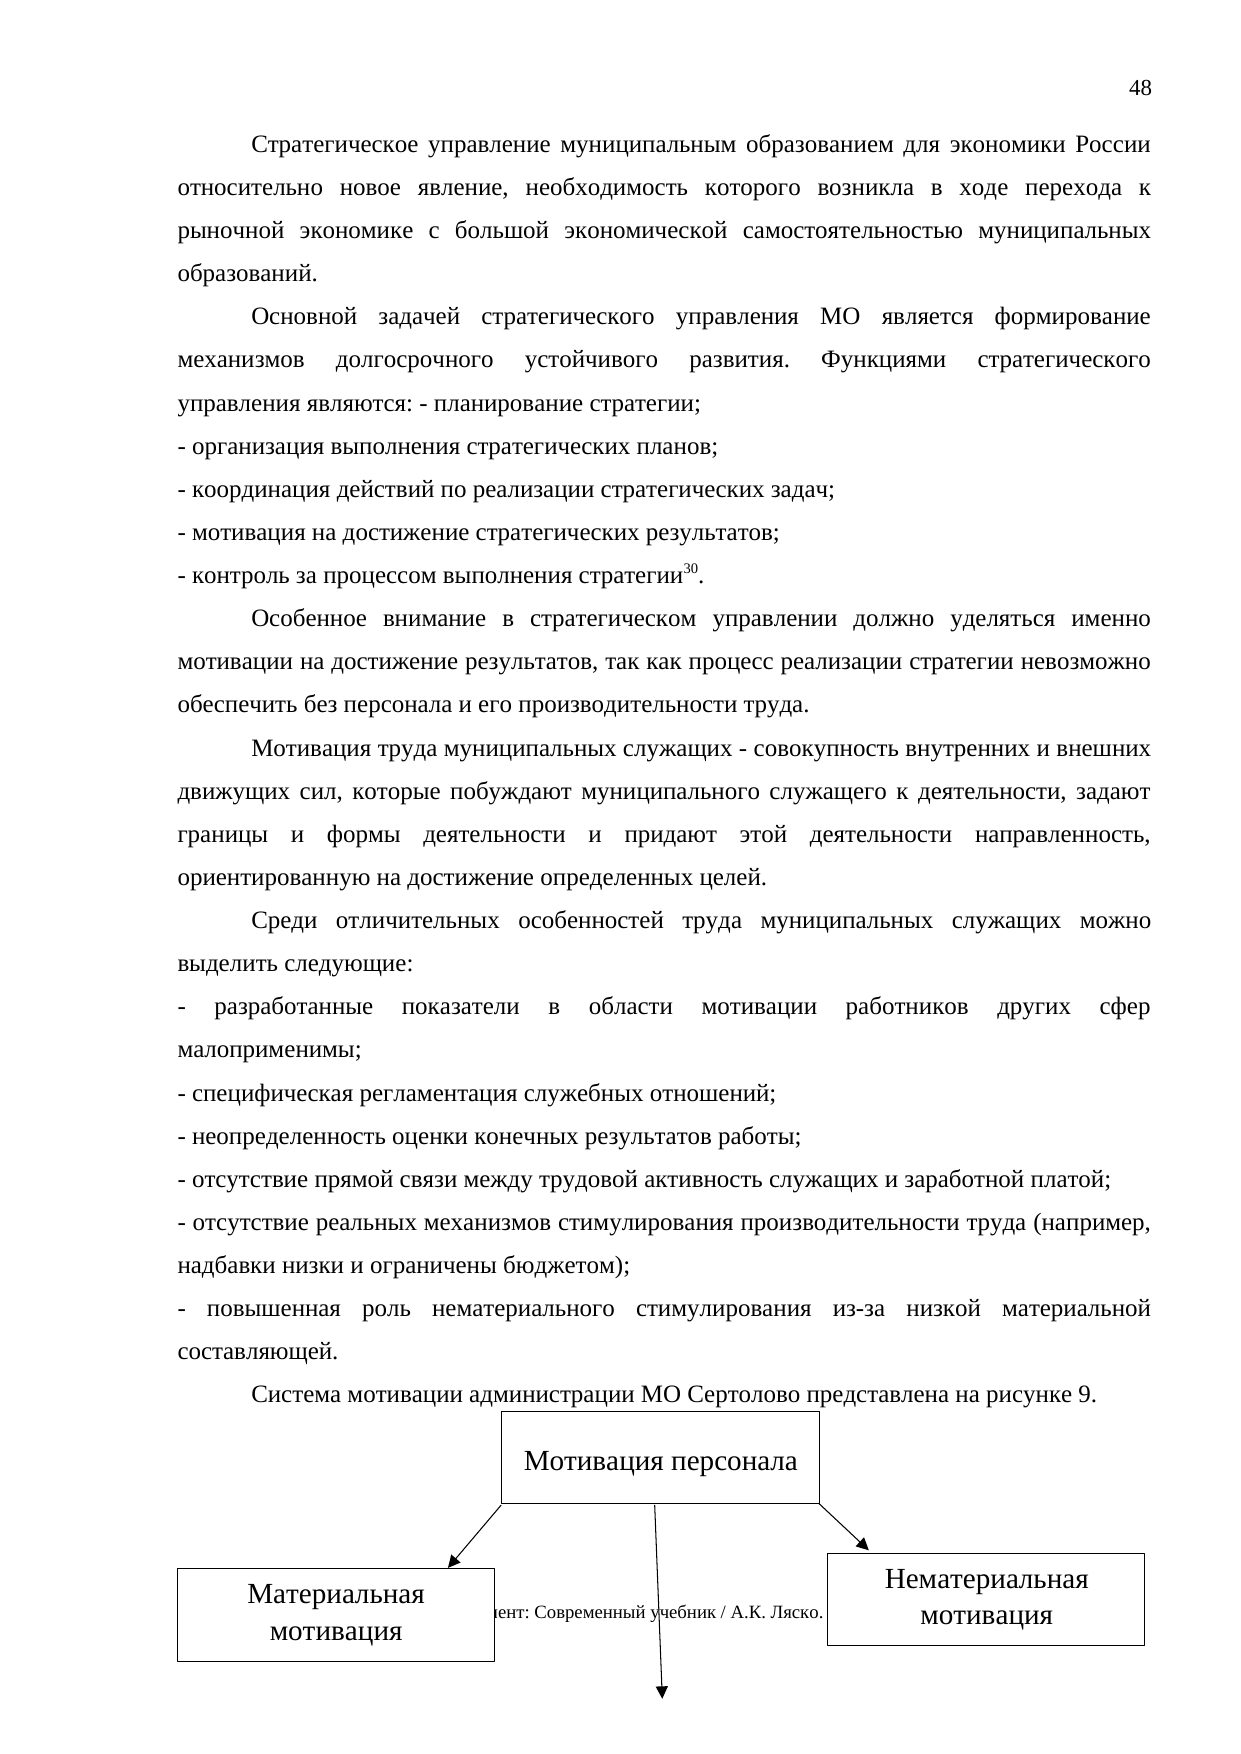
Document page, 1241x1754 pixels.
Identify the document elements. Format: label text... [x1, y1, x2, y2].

text Основной задачей стратегического управления МО является формирование механизмов долгосрочного устойчивого развития. Функциями стратегического управления являются: - планирование стратегии; [177, 301, 1152, 416]
text - контроль за процессом выполнения стратегии. [177, 560, 1152, 589]
text - отсутствие реальных механизмов стимулирования производительности труда (например, надбавки низки и ограничены бюджетом); [177, 1207, 1152, 1279]
text Мотивация труда муниципальных служащих - совокупность внутренних и внешних движущих сил, которые побуждают муниципального служащего к деятельности, задают границы и формы деятельности и придают этой деятельности направленность, ориентированную на достижение определенных целей. [177, 733, 1152, 891]
text Система мотивации администрации МО Сертолово представлена на рисунке 9. [177, 1379, 1152, 1408]
text - организация выполнения стратегических планов; [177, 431, 1152, 459]
text Стратегическое управление муниципальным образованием для экономики России относительно новое явление, необходимость которого возникла в ходе перехода к рыночной экономике с большой экономической самостоятельностью муниципальных образований. [177, 129, 1152, 287]
text - мотивация на достижение стратегических результатов; [177, 517, 1152, 546]
text Особенное внимание в стратегическом управлении должно уделяться именно мотивации на достижение результатов, так как процесс реализации стратегии невозможно обеспечить без персонала и его производительности труда. [177, 603, 1152, 718]
text - неопределенность оценки конечных результатов работы; [177, 1121, 1152, 1149]
text Среди отличительных особенностей труда муниципальных служащих можно выделить следующие: [177, 905, 1152, 977]
text - специфическая регламентация служебных отношений; [177, 1078, 1152, 1106]
text - разработанные показатели в области мотивации работников других сфер малоприменимы; [177, 991, 1152, 1063]
text - координация действий по реализации стратегических задач; [177, 474, 1152, 503]
text - отсутствие прямой связи между трудовой активность служащих и заработной платой; [177, 1164, 1152, 1193]
text - повышенная роль нематериального стимулирования из-за низкой материальной составляющей. [177, 1293, 1152, 1365]
